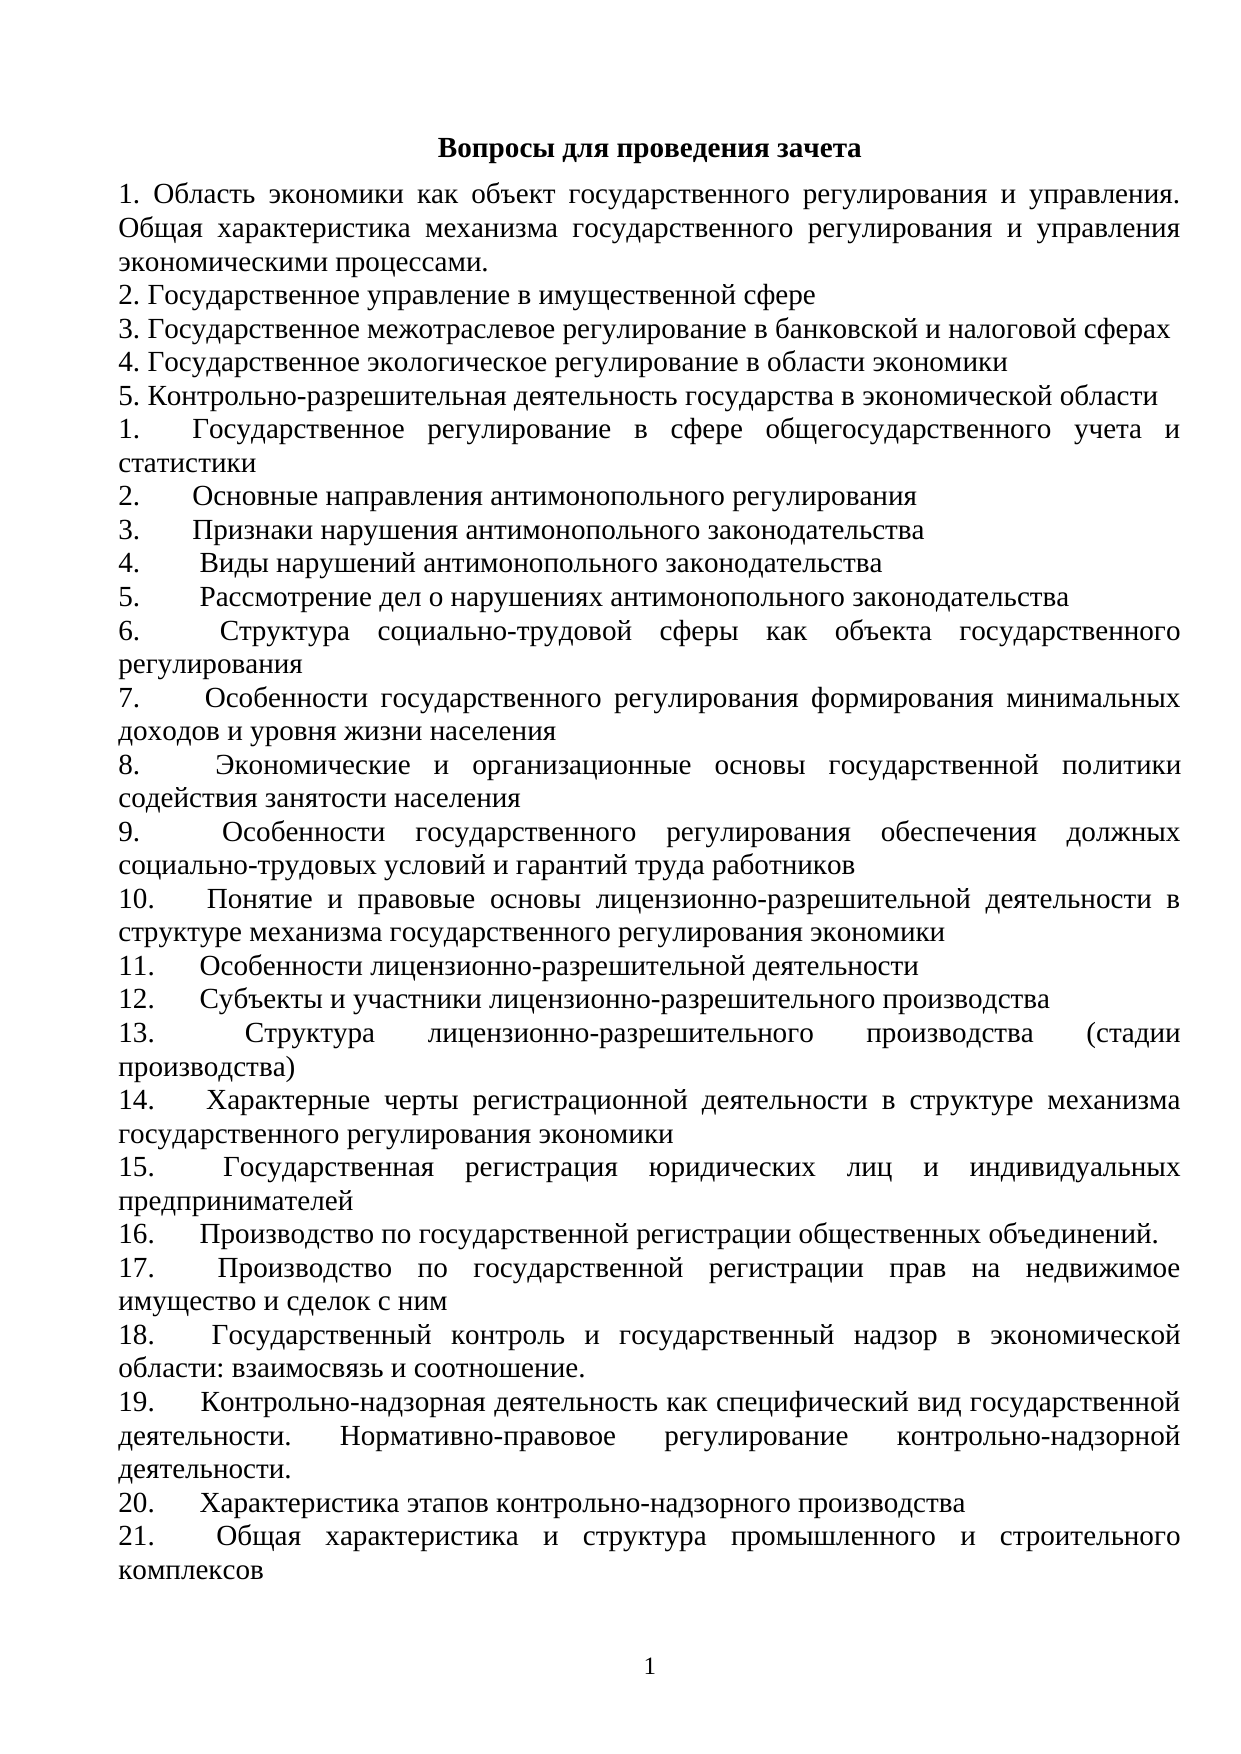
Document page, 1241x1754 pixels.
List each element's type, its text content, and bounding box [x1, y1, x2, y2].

list Особенности лицензионно-разрешительной деятельности [118, 948, 1181, 982]
text 3. Государственное межотраслевое регулирование в банковской и налоговой сферах [118, 311, 1181, 344]
list Структура лицензионно-разрешительного производства (стадии производства) [118, 1015, 1181, 1082]
list Структура социально-трудовой сферы как объекта государственного регулирования [118, 613, 1181, 680]
list Экономические и организационные основы государственной политики содействия занятости населения [118, 747, 1181, 814]
text 4. Государственное экологическое регулирование в области экономики [118, 344, 1181, 378]
list Характерные черты регистрационной деятельности в структуре механизма государственного регулирования экономики [118, 1082, 1181, 1149]
text 5. Контрольно-разрешительная деятельность государства в экономической области [118, 378, 1181, 411]
list Контрольно-надзорная деятельность как специфический вид государственной деятельности. Нормативно-правовое регулирование контрольно-надзорной деятельности. [118, 1384, 1181, 1485]
list Особенности государственного регулирования формирования минимальных доходов и уровня жизни населения [118, 680, 1181, 747]
list Производство по государственной регистрации прав на недвижимое имущество и сделок с ним [118, 1250, 1181, 1317]
text 1. Область экономики как объект государственного регулирования и управления. Общая характеристика механизма государственного регулирования и управления экономическими процессами. [118, 177, 1181, 277]
list Общая характеристика и структура промышленного и строительного комплексов [118, 1518, 1181, 1585]
list Виды нарушений антимонопольного законодательства [118, 546, 1181, 579]
list Особенности государственного регулирования обеспечения должных социально-трудовых условий и гарантий труда работников [118, 814, 1181, 881]
list Характеристика этапов контрольно-надзорного производства [118, 1485, 1181, 1518]
list Рассмотрение дел о нарушениях антимонопольного законодательства [118, 579, 1181, 613]
text Вопросы для проведения зачета [118, 131, 1181, 164]
text 2. Государственное управление в имущественной сфере [118, 277, 1181, 311]
list Производство по государственной регистрации общественных объединений. [118, 1216, 1181, 1250]
list Государственное регулирование в сфере общегосударственного учета и статистики [118, 411, 1181, 478]
list Основные направления антимонопольного регулирования [118, 478, 1181, 512]
list Субъекты и участники лицензионно-разрешительного производства [118, 982, 1181, 1015]
list Понятие и правовые основы лицензионно-разрешительной деятельности в структуре механизма государственного регулирования экономики [118, 881, 1181, 948]
list Государственная регистрация юридических лиц и индивидуальных предпринимателей [118, 1149, 1181, 1216]
list Признаки нарушения антимонопольного законодательства [118, 512, 1181, 546]
list Государственный контроль и государственный надзор в экономической области: взаимосвязь и соотношение. [118, 1317, 1181, 1384]
